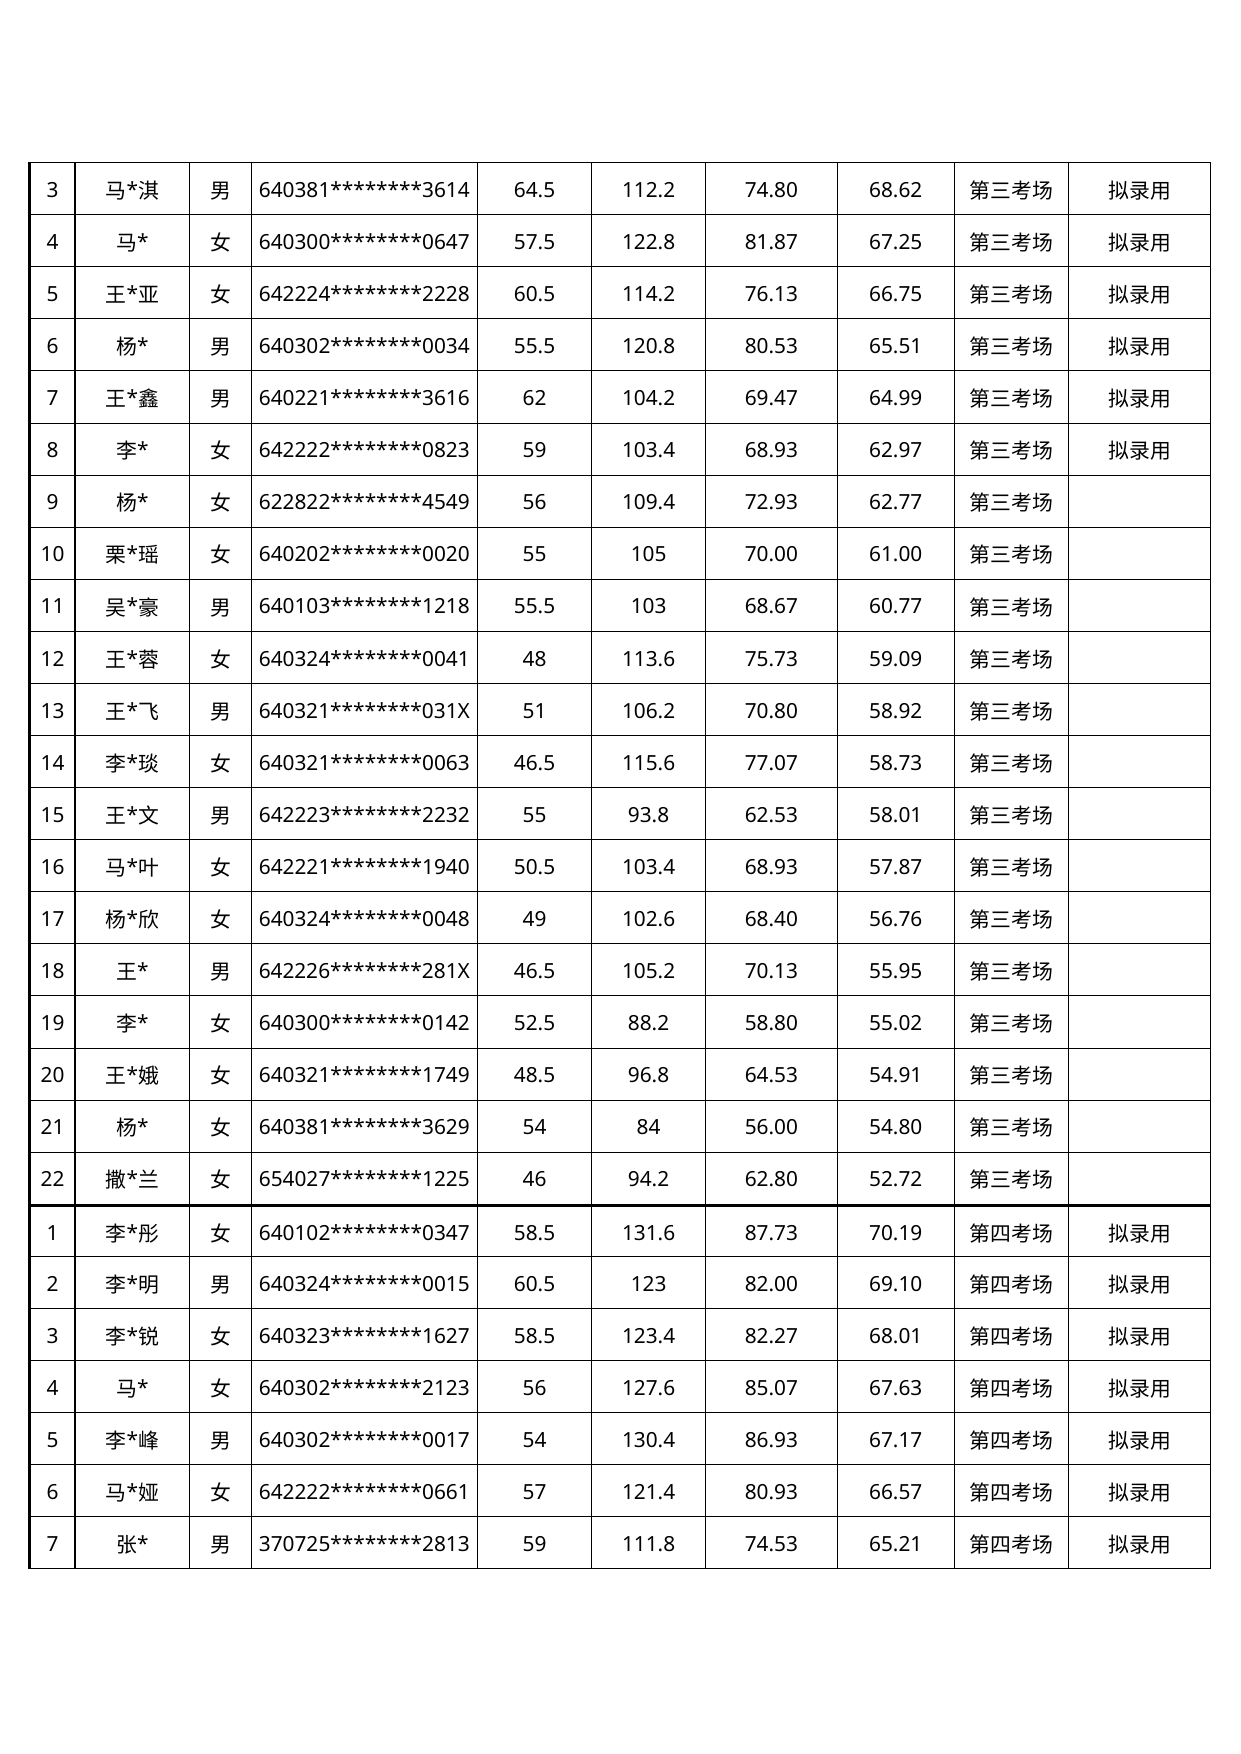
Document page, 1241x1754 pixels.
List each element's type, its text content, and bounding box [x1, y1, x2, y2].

table_cell 拟录用 [1069, 1361, 1210, 1412]
table_cell 102.6 [592, 892, 705, 943]
table_cell 640202********0020 [252, 528, 477, 579]
table_cell 640302********2123 [252, 1361, 477, 1412]
table_cell 56 [478, 1361, 591, 1412]
table_cell 370725********2813 [252, 1517, 477, 1568]
table_cell 52.5 [478, 996, 591, 1047]
table_cell 82.27 [706, 1309, 837, 1360]
table_cell 642222********0661 [252, 1465, 477, 1516]
table_cell 640221********3616 [252, 371, 477, 422]
table_cell 拟录用 [1069, 371, 1210, 422]
table_cell 82.00 [706, 1257, 837, 1308]
table_cell 6 [31, 1465, 74, 1516]
table_cell 第四考场 [955, 1257, 1068, 1308]
table_cell 第三考场 [955, 788, 1068, 839]
table_cell 女 [190, 424, 251, 474]
table_cell 男 [190, 788, 251, 839]
table_cell 96.8 [592, 1049, 705, 1099]
table_cell 王*飞 [76, 684, 189, 735]
table_cell 李* [76, 424, 189, 474]
table_cell 642222********0823 [252, 424, 477, 474]
table_cell 第四考场 [955, 1413, 1068, 1464]
table_cell 第三考场 [955, 996, 1068, 1047]
table_cell 20 [31, 1049, 74, 1099]
table_cell 76.13 [706, 267, 837, 318]
table_cell 马*娅 [76, 1465, 189, 1516]
table_cell 第四考场 [955, 1517, 1068, 1568]
table_cell 12 [31, 632, 74, 683]
table_cell 拟录用 [1069, 163, 1210, 214]
table_cell 640300********0647 [252, 215, 477, 266]
table_cell 15 [31, 788, 74, 839]
table_cell 640323********1627 [252, 1309, 477, 1360]
table_cell 女 [190, 1207, 251, 1256]
table_cell 62.53 [706, 788, 837, 839]
table_cell 640321********031X [252, 684, 477, 735]
table_cell 65.51 [838, 319, 954, 370]
table_cell 拟录用 [1069, 1309, 1210, 1360]
table_cell 女 [190, 1101, 251, 1152]
table_cell 55.5 [478, 580, 591, 631]
table_cell 130.4 [592, 1413, 705, 1464]
table_cell [1069, 684, 1210, 735]
table_cell 男 [190, 684, 251, 735]
table_cell 拟录用 [1069, 1465, 1210, 1516]
table_cell 49 [478, 892, 591, 943]
table_cell 48 [478, 632, 591, 683]
table_cell 121.4 [592, 1465, 705, 1516]
table_cell 拟录用 [1069, 319, 1210, 370]
table_cell 王* [76, 944, 189, 995]
table_cell 第三考场 [955, 163, 1068, 214]
table_cell 第三考场 [955, 632, 1068, 683]
table_cell 第三考场 [955, 580, 1068, 631]
table_cell 64.5 [478, 163, 591, 214]
table_cell 103 [592, 580, 705, 631]
table_cell 55 [478, 528, 591, 579]
table_cell 16 [31, 840, 74, 891]
table_cell 57.5 [478, 215, 591, 266]
table_cell 46 [478, 1153, 591, 1204]
table_cell 77.07 [706, 736, 837, 787]
table_cell 81.87 [706, 215, 837, 266]
table_cell 拟录用 [1069, 1257, 1210, 1308]
table_cell 56.00 [706, 1101, 837, 1152]
table_cell 6 [31, 319, 74, 370]
table_cell 640381********3629 [252, 1101, 477, 1152]
table_cell 60.77 [838, 580, 954, 631]
table_cell 115.6 [592, 736, 705, 787]
table_cell 56.76 [838, 892, 954, 943]
table_cell 46.5 [478, 944, 591, 995]
table_cell 74.80 [706, 163, 837, 214]
table_cell 59 [478, 424, 591, 474]
table_cell 女 [190, 1049, 251, 1099]
table_cell 46.5 [478, 736, 591, 787]
table_cell 13 [31, 684, 74, 735]
table_cell 男 [190, 371, 251, 422]
table_cell 11 [31, 580, 74, 631]
table_cell 第三考场 [955, 476, 1068, 527]
table_cell [1069, 528, 1210, 579]
table_cell 第三考场 [955, 319, 1068, 370]
table_cell 113.6 [592, 632, 705, 683]
table_cell 640300********0142 [252, 996, 477, 1047]
table_cell 109.4 [592, 476, 705, 527]
table_cell 男 [190, 580, 251, 631]
table_cell 74.53 [706, 1517, 837, 1568]
table_cell 70.80 [706, 684, 837, 735]
table_cell 王*娥 [76, 1049, 189, 1099]
table_cell 第三考场 [955, 371, 1068, 422]
table_cell 女 [190, 840, 251, 891]
table_cell 58.92 [838, 684, 954, 735]
table_cell 105.2 [592, 944, 705, 995]
table_cell 第四考场 [955, 1207, 1068, 1256]
table_cell 57.87 [838, 840, 954, 891]
table_cell 吴*豪 [76, 580, 189, 631]
table_cell 第三考场 [955, 528, 1068, 579]
table_cell 栗*瑶 [76, 528, 189, 579]
table_cell 王*蓉 [76, 632, 189, 683]
table_cell 王*鑫 [76, 371, 189, 422]
table_cell 5 [31, 1413, 74, 1464]
table_cell 85.07 [706, 1361, 837, 1412]
table_cell 男 [190, 1517, 251, 1568]
table_cell 640324********0048 [252, 892, 477, 943]
table_cell 640302********0034 [252, 319, 477, 370]
table_cell 64.99 [838, 371, 954, 422]
table_cell 112.2 [592, 163, 705, 214]
table_cell 杨*欣 [76, 892, 189, 943]
table_cell 4 [31, 1361, 74, 1412]
table_cell 杨* [76, 476, 189, 527]
table_cell 第三考场 [955, 944, 1068, 995]
table_cell 55 [478, 788, 591, 839]
table_cell 李*琰 [76, 736, 189, 787]
table_cell 94.2 [592, 1153, 705, 1204]
table_cell 7 [31, 371, 74, 422]
table_cell 55.95 [838, 944, 954, 995]
table_cell 第三考场 [955, 215, 1068, 266]
table_cell 70.13 [706, 944, 837, 995]
table_cell 3 [31, 1309, 74, 1360]
table_cell 62.97 [838, 424, 954, 474]
table_cell 第四考场 [955, 1361, 1068, 1412]
table_cell 75.73 [706, 632, 837, 683]
table_cell 2 [31, 1257, 74, 1308]
table_cell 68.40 [706, 892, 837, 943]
table_cell 54 [478, 1413, 591, 1464]
table_cell 114.2 [592, 267, 705, 318]
table_cell 李* [76, 996, 189, 1047]
table_cell [1069, 840, 1210, 891]
table_cell 55.02 [838, 996, 954, 1047]
table_cell 54.80 [838, 1101, 954, 1152]
table_cell 640321********0063 [252, 736, 477, 787]
table_cell 640103********1218 [252, 580, 477, 631]
table_cell 拟录用 [1069, 215, 1210, 266]
table_cell 第三考场 [955, 1049, 1068, 1099]
table_cell 111.8 [592, 1517, 705, 1568]
table_cell 69.47 [706, 371, 837, 422]
table_cell 640102********0347 [252, 1207, 477, 1256]
table_cell 52.72 [838, 1153, 954, 1204]
table_cell 马*叶 [76, 840, 189, 891]
table_cell 654027********1225 [252, 1153, 477, 1204]
table_cell 第四考场 [955, 1465, 1068, 1516]
table_cell 59 [478, 1517, 591, 1568]
table_cell 103.4 [592, 424, 705, 474]
table_cell 拟录用 [1069, 1413, 1210, 1464]
table_cell 60.5 [478, 1257, 591, 1308]
table_cell 5 [31, 267, 74, 318]
table_cell 80.53 [706, 319, 837, 370]
table_cell 62 [478, 371, 591, 422]
table_cell 马*淇 [76, 163, 189, 214]
table_cell 第三考场 [955, 424, 1068, 474]
table_cell 男 [190, 1413, 251, 1464]
table_cell 8 [31, 424, 74, 474]
table_cell 女 [190, 528, 251, 579]
table_cell [1069, 736, 1210, 787]
table_cell 80.93 [706, 1465, 837, 1516]
table_cell 王*亚 [76, 267, 189, 318]
table_cell 58.5 [478, 1207, 591, 1256]
table_cell 62.77 [838, 476, 954, 527]
table_cell 642223********2232 [252, 788, 477, 839]
table_cell 第三考场 [955, 1101, 1068, 1152]
table_cell 123.4 [592, 1309, 705, 1360]
table_cell 72.93 [706, 476, 837, 527]
table_cell 68.93 [706, 840, 837, 891]
table_cell 李*明 [76, 1257, 189, 1308]
table_cell 拟录用 [1069, 1517, 1210, 1568]
table_cell 女 [190, 1153, 251, 1204]
table_cell 男 [190, 163, 251, 214]
table_cell 58.01 [838, 788, 954, 839]
table_cell 第三考场 [955, 684, 1068, 735]
table_cell [1069, 476, 1210, 527]
table_cell 67.25 [838, 215, 954, 266]
table_cell 105 [592, 528, 705, 579]
table_cell 51 [478, 684, 591, 735]
table_cell 撒*兰 [76, 1153, 189, 1204]
table_cell 104.2 [592, 371, 705, 422]
table_cell 马* [76, 1361, 189, 1412]
table_cell 61.00 [838, 528, 954, 579]
table_cell 640324********0041 [252, 632, 477, 683]
table_cell 54.91 [838, 1049, 954, 1099]
table_cell 640321********1749 [252, 1049, 477, 1099]
table_cell 18 [31, 944, 74, 995]
table_cell 女 [190, 476, 251, 527]
table_cell 第三考场 [955, 1153, 1068, 1204]
table_cell 69.10 [838, 1257, 954, 1308]
table_cell 57 [478, 1465, 591, 1516]
table_cell [1069, 580, 1210, 631]
table_cell 640324********0015 [252, 1257, 477, 1308]
table_cell 4 [31, 215, 74, 266]
table_cell 22 [31, 1153, 74, 1204]
table_cell 50.5 [478, 840, 591, 891]
table_cell 84 [592, 1101, 705, 1152]
table_cell 66.75 [838, 267, 954, 318]
table_cell [1069, 996, 1210, 1047]
table_cell 李*彤 [76, 1207, 189, 1256]
table_cell 男 [190, 1257, 251, 1308]
table_cell [1069, 1101, 1210, 1152]
table_cell 622822********4549 [252, 476, 477, 527]
table_cell 杨* [76, 1101, 189, 1152]
table_cell 第三考场 [955, 892, 1068, 943]
table_cell 李*峰 [76, 1413, 189, 1464]
table_cell 女 [190, 1309, 251, 1360]
table_cell 642226********281X [252, 944, 477, 995]
table_cell 拟录用 [1069, 1207, 1210, 1256]
table_cell 60.5 [478, 267, 591, 318]
table_cell 第三考场 [955, 736, 1068, 787]
table_cell 93.8 [592, 788, 705, 839]
table_cell 640381********3614 [252, 163, 477, 214]
table_cell [1069, 1049, 1210, 1099]
table_cell 杨* [76, 319, 189, 370]
table_cell 拟录用 [1069, 424, 1210, 474]
table_cell [1069, 632, 1210, 683]
table_cell 70.00 [706, 528, 837, 579]
table_cell 女 [190, 736, 251, 787]
table_cell 87.73 [706, 1207, 837, 1256]
table_cell 88.2 [592, 996, 705, 1047]
table_cell 120.8 [592, 319, 705, 370]
table_cell 女 [190, 215, 251, 266]
table_cell 131.6 [592, 1207, 705, 1256]
table_cell 17 [31, 892, 74, 943]
table_cell 1 [31, 1207, 74, 1256]
table_cell 14 [31, 736, 74, 787]
table_cell 男 [190, 319, 251, 370]
table_cell [1069, 788, 1210, 839]
table_cell 女 [190, 996, 251, 1047]
table_cell 59.09 [838, 632, 954, 683]
table_cell 王*文 [76, 788, 189, 839]
table_cell 70.19 [838, 1207, 954, 1256]
table_cell 58.5 [478, 1309, 591, 1360]
table_cell 48.5 [478, 1049, 591, 1099]
table_cell 106.2 [592, 684, 705, 735]
table_cell 第三考场 [955, 840, 1068, 891]
table_cell 58.80 [706, 996, 837, 1047]
table_cell 10 [31, 528, 74, 579]
table_cell 68.93 [706, 424, 837, 474]
table_cell 马* [76, 215, 189, 266]
table_cell 127.6 [592, 1361, 705, 1412]
table_cell 21 [31, 1101, 74, 1152]
table_cell 68.01 [838, 1309, 954, 1360]
table_cell 女 [190, 1361, 251, 1412]
table_cell 54 [478, 1101, 591, 1152]
table_cell [1069, 892, 1210, 943]
table_cell 67.63 [838, 1361, 954, 1412]
table_cell 103.4 [592, 840, 705, 891]
table_cell 女 [190, 892, 251, 943]
table_cell 64.53 [706, 1049, 837, 1099]
table_cell 86.93 [706, 1413, 837, 1464]
table_cell 66.57 [838, 1465, 954, 1516]
table_cell 65.21 [838, 1517, 954, 1568]
table_cell 55.5 [478, 319, 591, 370]
table_cell 女 [190, 267, 251, 318]
table_cell 123 [592, 1257, 705, 1308]
table_cell 67.17 [838, 1413, 954, 1464]
table_cell 3 [31, 163, 74, 214]
table_cell 9 [31, 476, 74, 527]
table_cell 张* [76, 1517, 189, 1568]
table_cell 640302********0017 [252, 1413, 477, 1464]
table_cell 56 [478, 476, 591, 527]
table_cell 68.67 [706, 580, 837, 631]
table_cell [1069, 1153, 1210, 1204]
table_cell 7 [31, 1517, 74, 1568]
table_cell 男 [190, 944, 251, 995]
table_cell 68.62 [838, 163, 954, 214]
table_cell 122.8 [592, 215, 705, 266]
table_cell 女 [190, 632, 251, 683]
table_cell 第三考场 [955, 267, 1068, 318]
table_cell 李*锐 [76, 1309, 189, 1360]
table_cell 58.73 [838, 736, 954, 787]
table_cell 女 [190, 1465, 251, 1516]
table_cell 62.80 [706, 1153, 837, 1204]
table_cell [1069, 944, 1210, 995]
table_cell 642221********1940 [252, 840, 477, 891]
table_cell 第四考场 [955, 1309, 1068, 1360]
table_cell 642224********2228 [252, 267, 477, 318]
table_cell 19 [31, 996, 74, 1047]
table_cell 拟录用 [1069, 267, 1210, 318]
